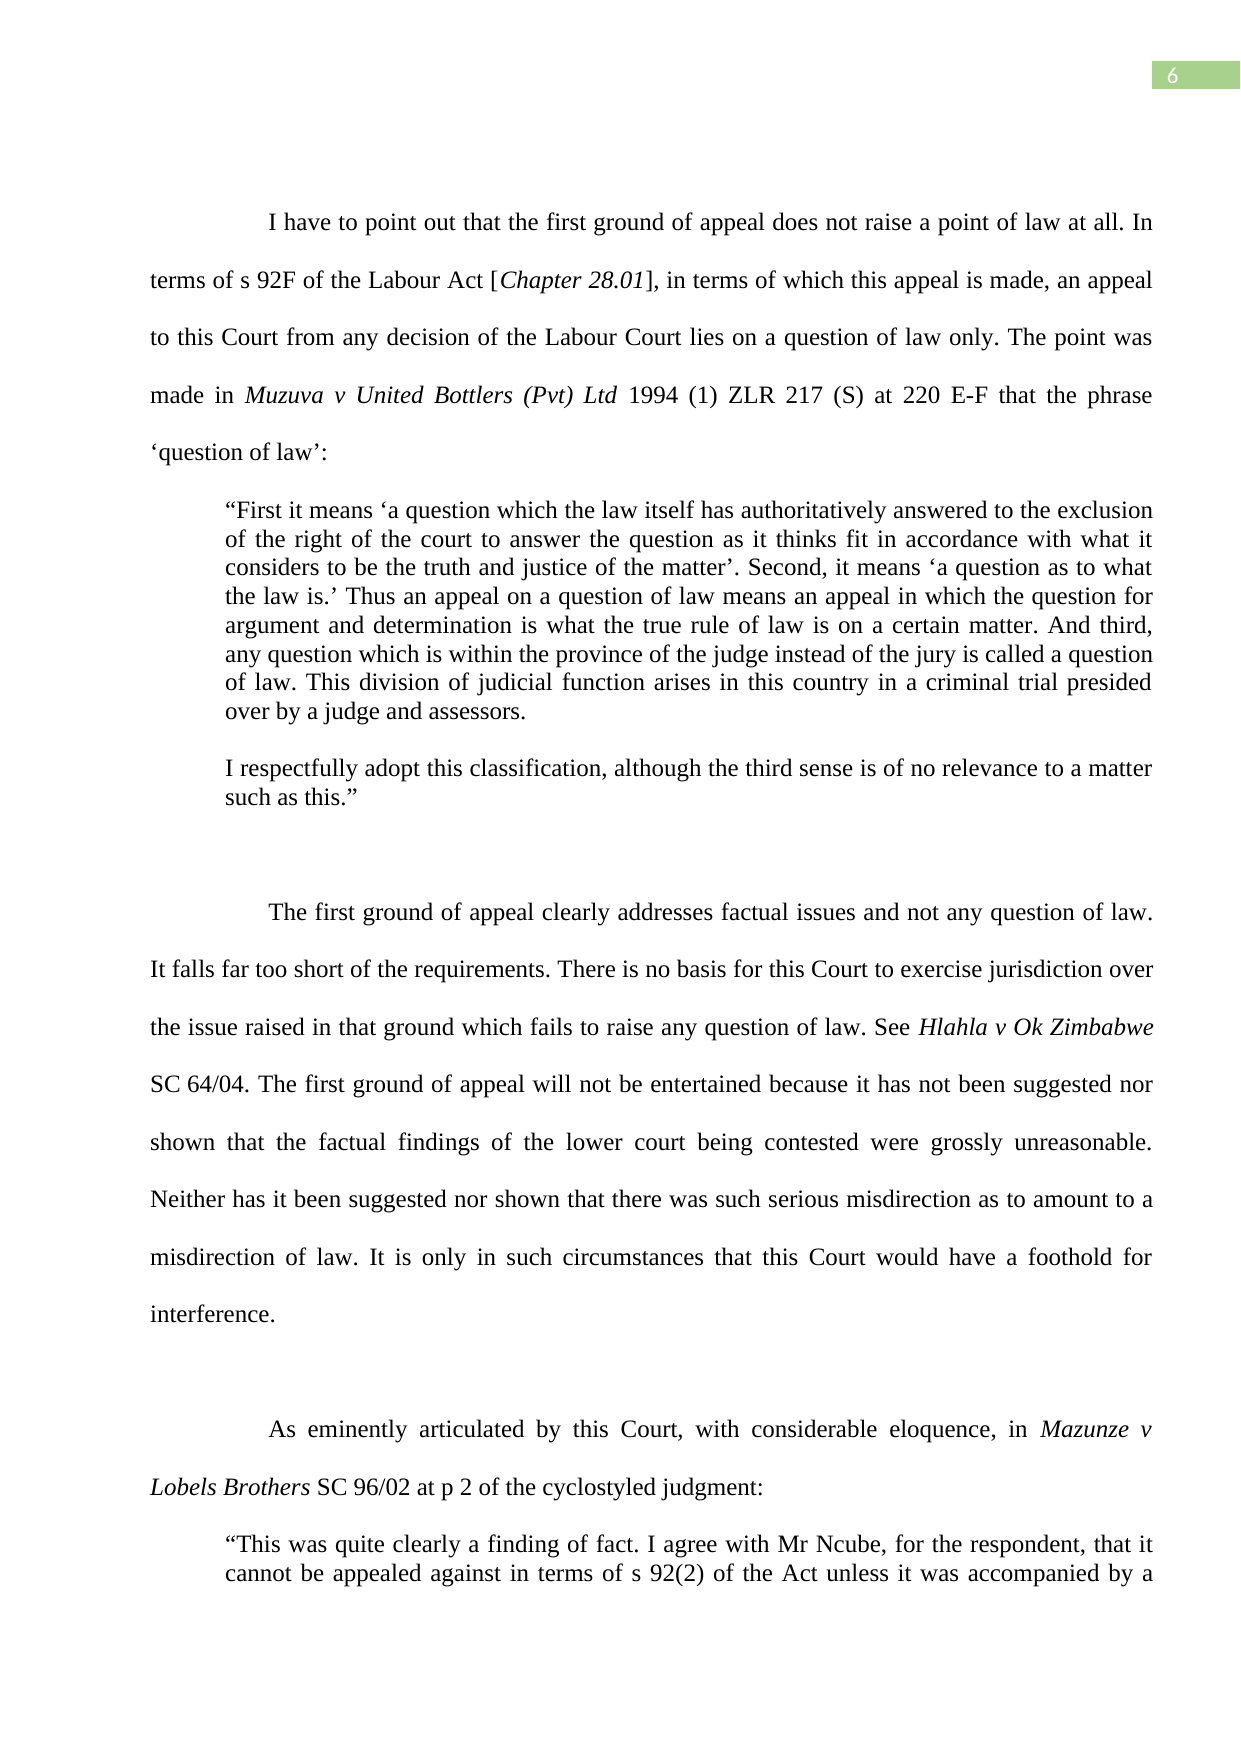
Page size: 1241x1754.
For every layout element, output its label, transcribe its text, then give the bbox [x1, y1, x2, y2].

text I respectfully adopt this classification, although the third sense is of no relevance to a matter such as this.” [225, 753, 1154, 811]
text The first ground of appeal clearly addresses factual issues and not any question of law. It falls far too short of the requirements. There is no basis for this Court to exercise jurisdiction over the issue raised in that ground which fails to raise any question of law. See Hlahla v Ok Zimbabwe SC 64/04. The first ground of appeal will not be entertained because it has not been suggested nor shown that the factual findings of the lower court being contested were grossly unreasonable. Neither has it been suggested nor shown that there was such serious misdirection as to amount to a misdirection of law. It is only in such circumstances that this Court would have a foothold for interference. [150, 897, 1154, 1328]
text As eminently articulated by this Court, with considerable eloquence, in Mazunze v Lobels Brothers SC 96/02 at p 2 of the cyclostyled judgment: [150, 1414, 1154, 1501]
text I have to point out that the first ground of appeal does not raise a point of law at all. In terms of s 92F of the Labour Act [Chapter 28.01], in terms of which this appeal is made, an appeal to this Court from any decision of the Labour Court lies on a question of law only. The point was made in Muzuva v United Bottlers (Pvt) Ltd 1994 (1) ZLR 217 (S) at 220 E-F that the phrase ‘question of law’: [150, 207, 1154, 466]
text “First it means ‘a question which the law itself has authoritatively answered to the exclusion of the right of the court to answer the question as it thinks fit in accordance with what it considers to be the truth and justice of the matter’. Second, it means ‘a question as to what the law is.’ Thus an appeal on a question of law means an appeal in which the question for argument and determination is what the true rule of law is on a certain matter. And third, any question which is within the province of the judge instead of the jury is called a question of law. This division of judicial function arises in this country in a criminal trial presided over by a judge and assessors. [225, 495, 1154, 725]
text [225, 1529, 1154, 1587]
